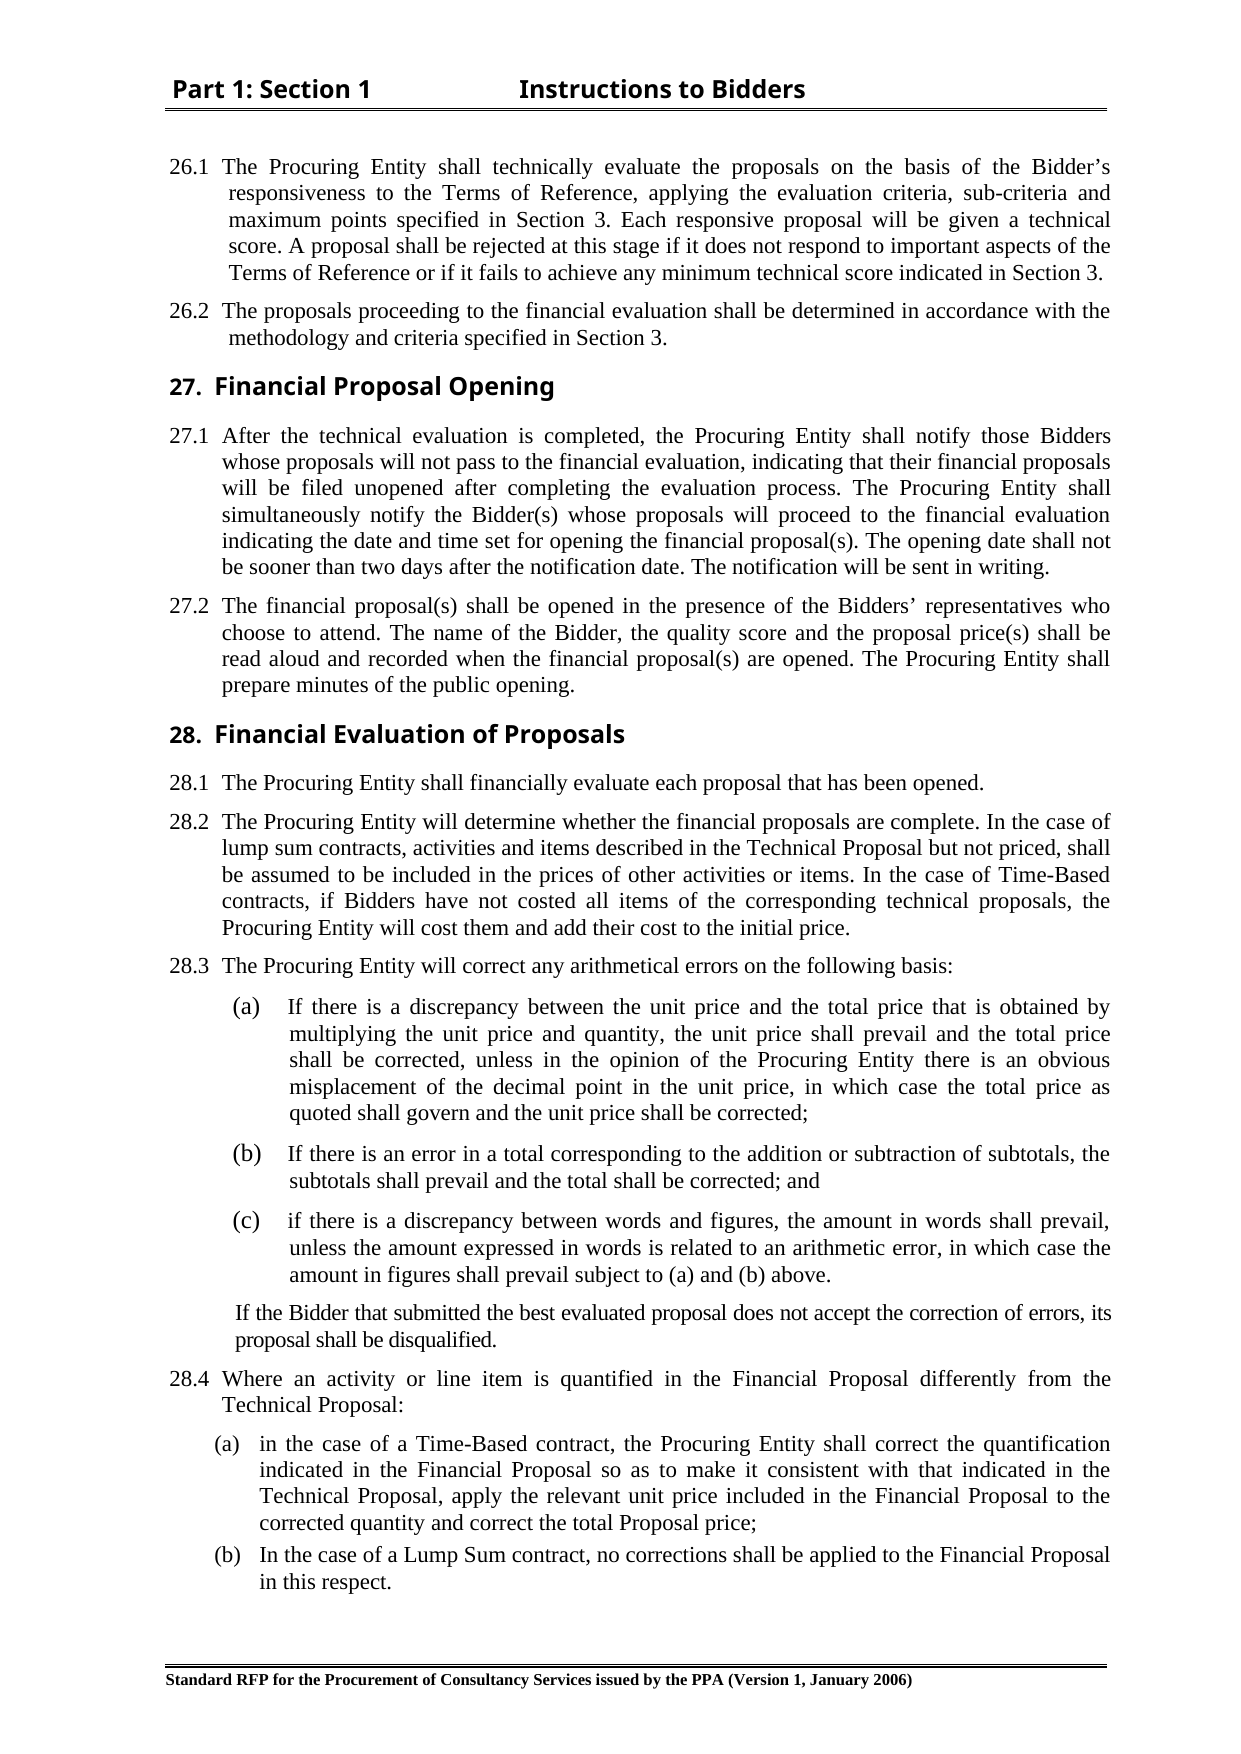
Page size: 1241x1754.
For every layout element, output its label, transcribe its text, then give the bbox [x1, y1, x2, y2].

table_cell The Procuring Entity shall technically evaluate the proposals on the basis of the Bidder’s responsiveness to the Terms of Reference, applying the evaluation criteria, sub-criteria and maximum points specified in Section 3. Each responsive proposal will be given a technical score. A proposal shall be rejected at this stage if it does not respond to important aspects of the Terms of Reference or if it fails to achieve any minimum technical score indicated in Section 3. The proposals proceeding to the financial evaluation shall be determined in accordance with the methodology and criteria specified in Section 3. [158, 141, 1123, 363]
table_cell After the technical evaluation is completed, the Procuring Entity shall notify those Bidders whose proposals will not pass to the financial evaluation, indicating that their financial proposals will be filed unopened after completing the evaluation process. The Procuring Entity shall simultaneously notify the Bidder(s) whose proposals will proceed to the financial evaluation indicating the date and time set for opening the financial proposal(s). The opening date shall not be sooner than two days after the notification date. The notification will be sent in writing. The financial proposal(s) shall be opened in the presence of the Bidders’ representatives who choose to attend. The name of the Bidder, the quality score and the proposal price(s) shall be read aloud and recorded when the financial proposal(s) are opened. The Procuring Entity shall prepare minutes of the public opening. [158, 409, 1123, 710]
table_cell Financial Proposal Opening [158, 363, 1123, 409]
table_cell Financial Evaluation of Proposals [158, 710, 1123, 757]
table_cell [158, 757, 1123, 1601]
